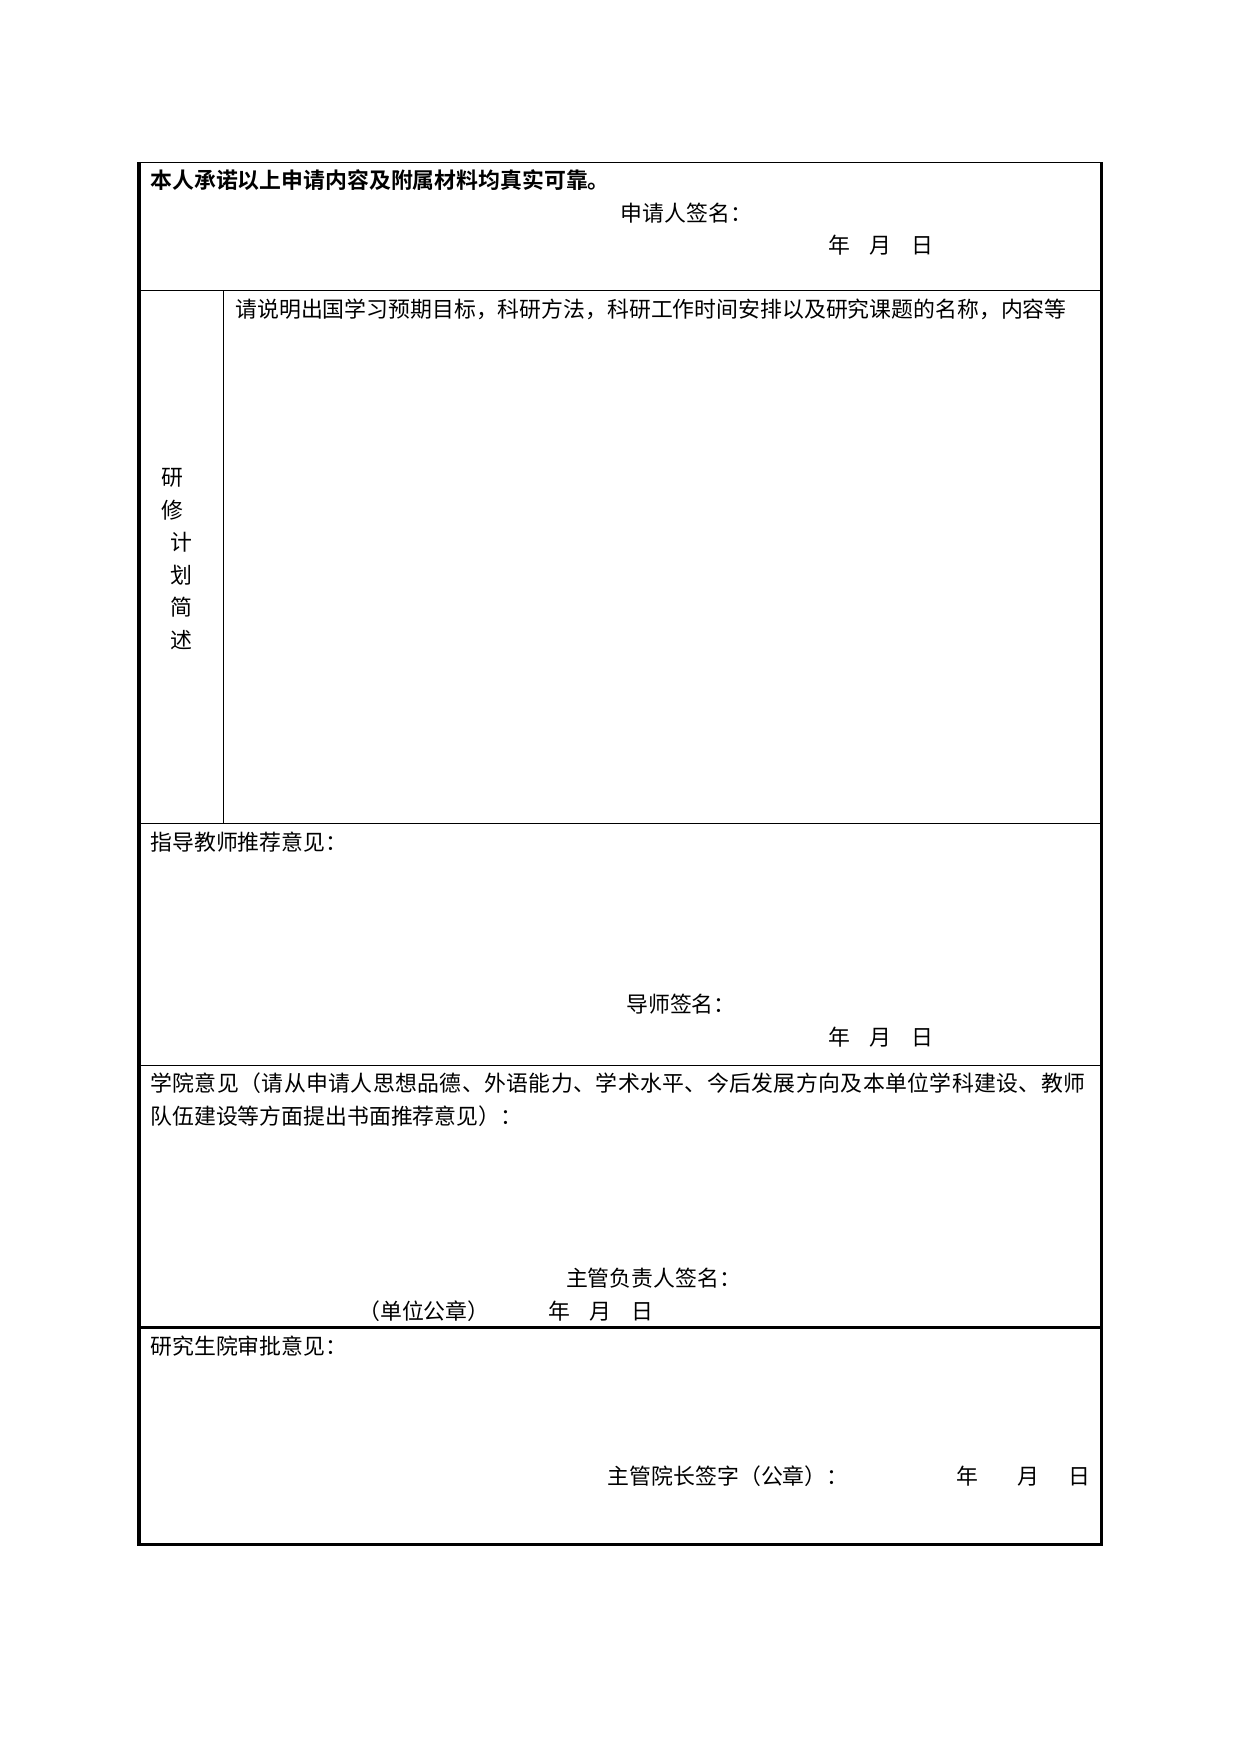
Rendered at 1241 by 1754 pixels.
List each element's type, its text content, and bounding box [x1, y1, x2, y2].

table_cell 本人承诺以上申请内容及附属材料均真实可靠。 申请人签名： 年 月 日 [141, 163, 1100, 290]
table_cell 学院意见（请从申请人思想品德、外语能力、学术水平、今后发展方向及本单位学科建设、教师队伍建设等方面提出书面推荐意见）： 主管负责人签名： （单位公章） 年 月 日 [141, 1066, 1100, 1326]
table_cell 指导教师推荐意见： 导师签名： 年 月 日 [141, 824, 1100, 1065]
table_cell 研究生院审批意见： 主管院长签字（公章）： 年 月 日 [141, 1329, 1100, 1543]
table_cell 请说明出国学习预期目标，科研方法，科研工作时间安排以及研究课题的名称，内容等 [224, 291, 1100, 823]
table_cell 研 修 计 划 简 述 [141, 291, 223, 823]
